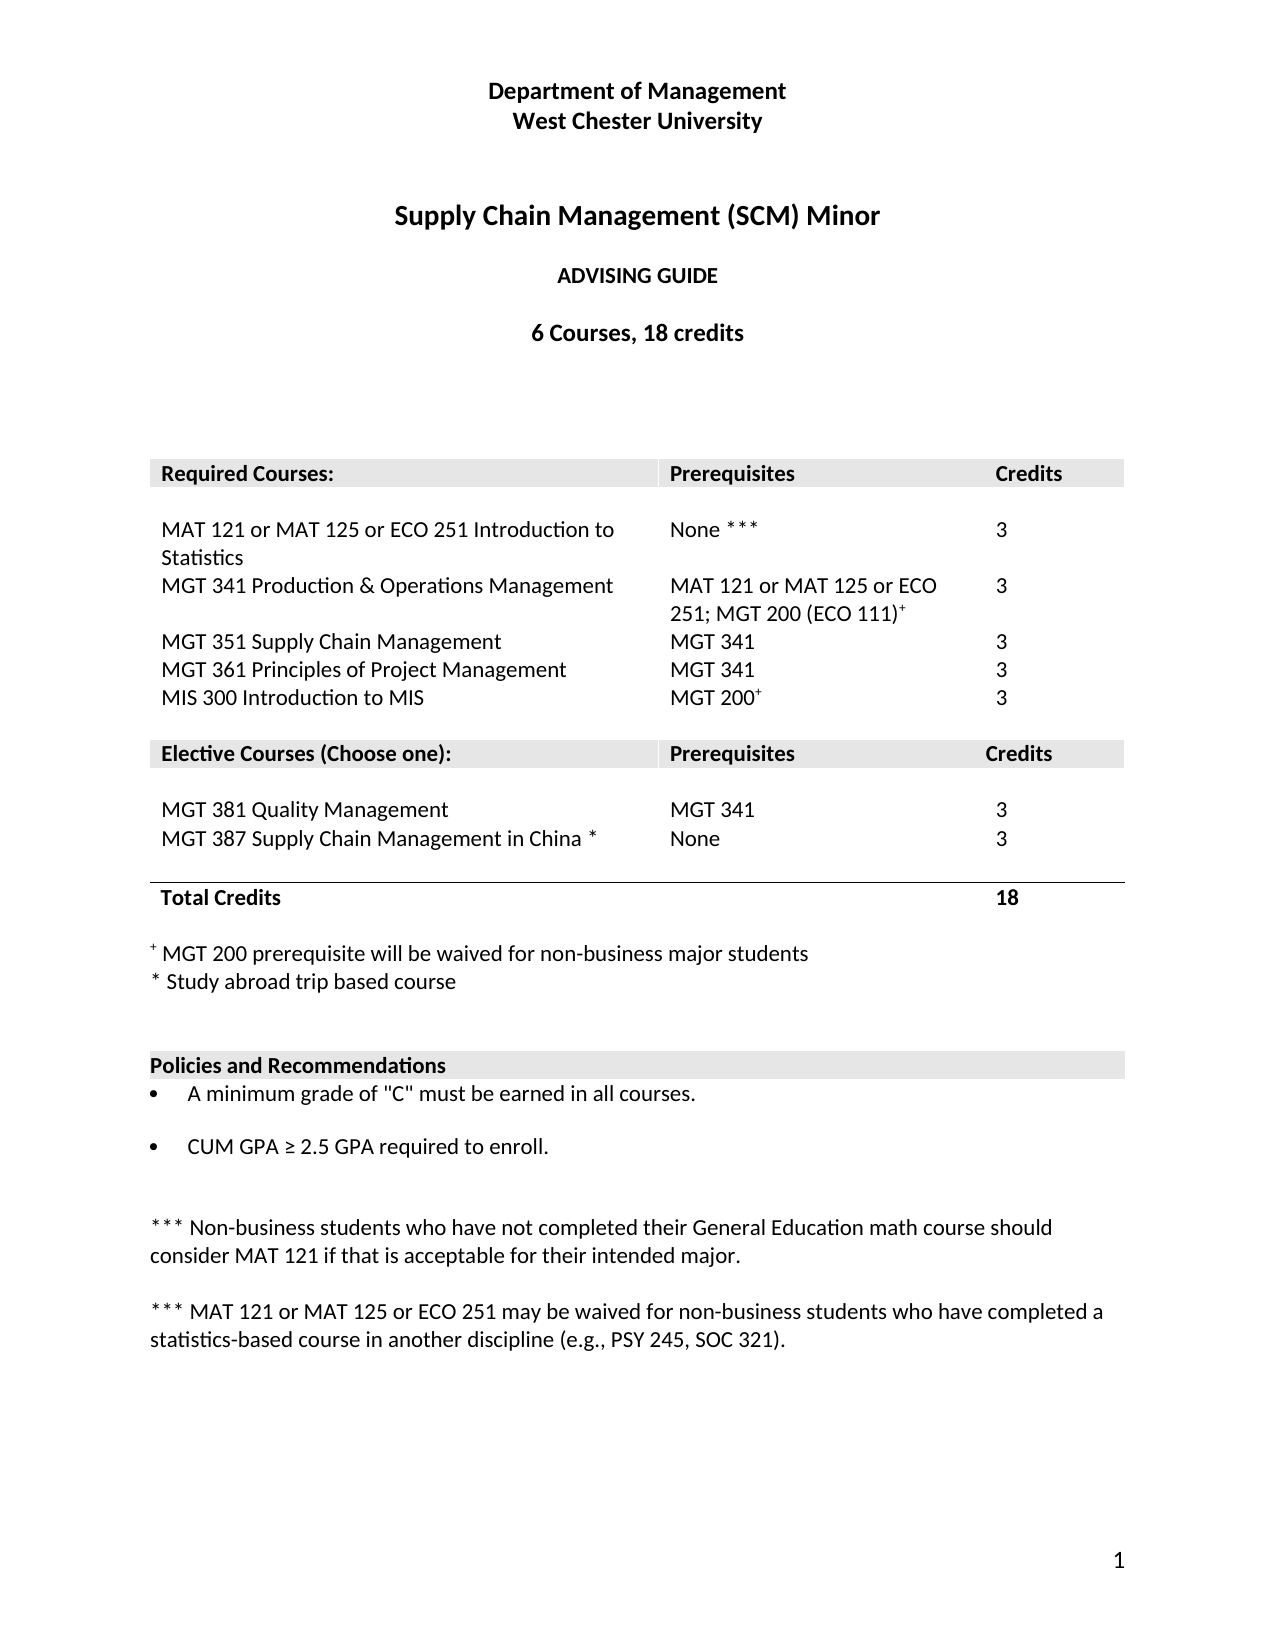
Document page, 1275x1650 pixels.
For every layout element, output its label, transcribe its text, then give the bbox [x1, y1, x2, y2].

table_cell MGT 341 [659, 628, 984, 656]
table_cell 3 [984, 488, 1124, 571]
text Supply Chain Management (SCM) Minor [150, 197, 1125, 233]
table_header Credits [974, 740, 1124, 768]
table_cell 3 [984, 628, 1124, 656]
table_cell MGT 351 Supply Chain Management [150, 628, 658, 656]
text Total Credits 18 [150, 883, 1125, 911]
table_cell MAT 121 or MAT 125 or ECO 251; MGT 200 (ECO 111)+ [659, 571, 984, 627]
list A minimum grade of "C" must be earned in all courses. [150, 1079, 1125, 1107]
table_cell 3 [984, 768, 1124, 824]
table_cell MGT 341 Production & Operations Management [150, 571, 658, 627]
table_cell MGT 387 Supply Chain Management in China * [150, 824, 658, 852]
table_cell None *** [659, 488, 984, 571]
text + MGT 200 prerequisite will be waived for non-business major students [150, 939, 1125, 967]
table_cell 3 [984, 571, 1124, 627]
table_header Prerequisites [659, 740, 974, 768]
table_cell MGT 361 Principles of Project Management [150, 656, 658, 683]
text ADVISING GUIDE [150, 261, 1125, 289]
text * Study abroad trip based course [150, 967, 1125, 995]
text 6 Courses, 18 credits [150, 317, 1125, 347]
table_header Credits [984, 459, 1124, 487]
list CUM GPA ≥ 2.5 GPA required to enroll. [150, 1132, 1125, 1160]
table_header Required Courses: [150, 459, 658, 487]
table_header Elective Courses (Choose one): [150, 740, 658, 768]
table_cell None [659, 824, 984, 852]
table_cell MGT 381 Quality Management [150, 768, 658, 824]
table_cell 3 [984, 684, 1124, 712]
table_cell MGT 341 [659, 768, 984, 824]
table_cell MIS 300 Introduction to MIS [150, 684, 658, 712]
table_cell 3 [984, 824, 1124, 852]
text Policies and Recommendations [150, 1051, 1125, 1079]
table_cell MAT 121 or MAT 125 or ECO 251 Introduction to Statistics [150, 488, 658, 571]
table_cell MGT 200+ [659, 684, 984, 712]
table_cell 3 [984, 656, 1124, 683]
table_header Prerequisites [659, 459, 984, 487]
text *** Non-business students who have not completed their General Education math course should consider MAT 121 if that is acceptable for their intended major. [150, 1213, 1125, 1269]
text *** MAT 121 or MAT 125 or ECO 251 may be waived for non-business students who have completed a statistics-based course in another discipline (e.g., PSY 245, SOC 321). [150, 1297, 1125, 1353]
table_cell MGT 341 [659, 656, 984, 683]
